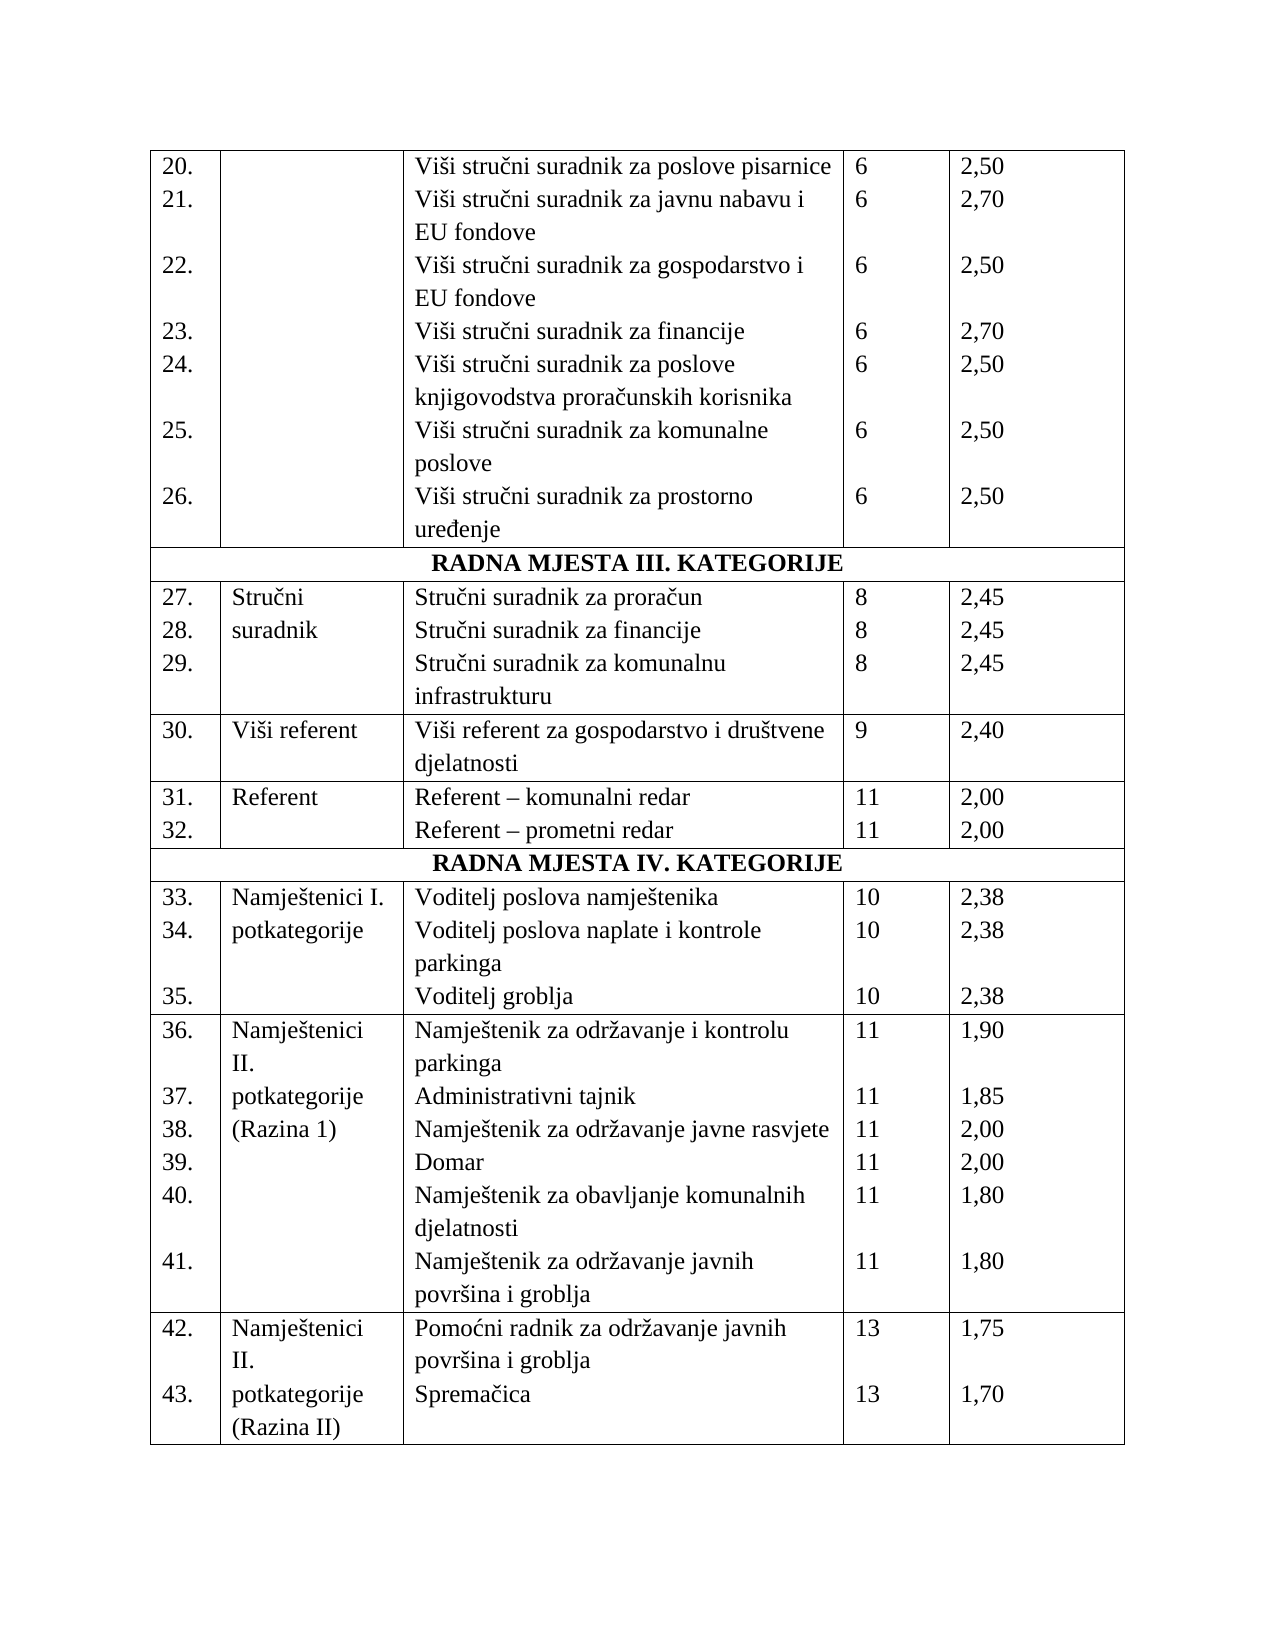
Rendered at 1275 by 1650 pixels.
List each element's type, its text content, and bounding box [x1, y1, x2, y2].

table_cell 1,90 1,85 2,00 2,00 1,80 1,80 [950, 1015, 1124, 1312]
table_cell 31. 32. [151, 782, 220, 847]
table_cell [404, 151, 843, 547]
table_cell 11 11 [844, 782, 949, 847]
table_cell Voditelj poslova namještenika Voditelj poslova naplate i kontrole parkinga Voditelj groblja [404, 882, 843, 1014]
table_cell 36. 37. 38. 39. 40. 41. [151, 1015, 220, 1312]
table_cell 2,40 [950, 715, 1124, 781]
table_cell 13 13 [844, 1313, 949, 1444]
table_cell Namještenik za održavanje i kontrolu parkinga Administrativni tajnik Namještenik za održavanje javne rasvjete Domar Namještenik za obavljanje komunalnih djelatnosti Namještenik za održavanje javnih površina i groblja [404, 1015, 843, 1312]
table_cell 30. [151, 715, 220, 781]
table_cell 11 11 11 11 11 11 [844, 1015, 949, 1312]
table_cell 2,38 2,38 2,38 [950, 882, 1124, 1014]
table_cell 2,00 2,00 [950, 782, 1124, 847]
table_cell Stručni suradnik [221, 582, 403, 714]
table_cell 10 10 10 [844, 882, 949, 1014]
table_cell RADNA MJESTA IV. KATEGORIJE [151, 849, 1124, 881]
table_cell Namještenici II. potkategorije (Razina II) [221, 1313, 403, 1444]
table_cell 1,75 1,70 [950, 1313, 1124, 1444]
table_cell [151, 151, 220, 547]
table_cell RADNA MJESTA III. KATEGORIJE [151, 548, 1124, 581]
table_cell 6 6 6 6 6 6 6 6 6 6 [844, 151, 949, 547]
table_cell 2,45 2,45 2,45 [950, 582, 1124, 714]
table_cell Viši referent za gospodarstvo i društvene djelatnosti [404, 715, 843, 781]
table_cell 8 8 8 [844, 582, 949, 714]
table_cell 9 [844, 715, 949, 781]
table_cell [950, 151, 1124, 547]
table_cell 33. 34. 35. [151, 882, 220, 1014]
table_cell Referent – komunalni redar Referent – prometni redar [404, 782, 843, 847]
table_cell Viši referent [221, 715, 403, 781]
table_cell Stručni suradnik za proračun Stručni suradnik za financije Stručni suradnik za komunalnu infrastrukturu [404, 582, 843, 714]
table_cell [221, 151, 403, 547]
table_cell 27. 28. 29. [151, 582, 220, 714]
table_cell 42. 43. [151, 1313, 220, 1444]
table_cell Namještenici I. potkategorije [221, 882, 403, 1014]
table_cell Namještenici II. potkategorije (Razina 1) [221, 1015, 403, 1312]
table_cell Referent [221, 782, 403, 847]
table_cell Pomoćni radnik za održavanje javnih površina i groblja Spremačica [404, 1313, 843, 1444]
